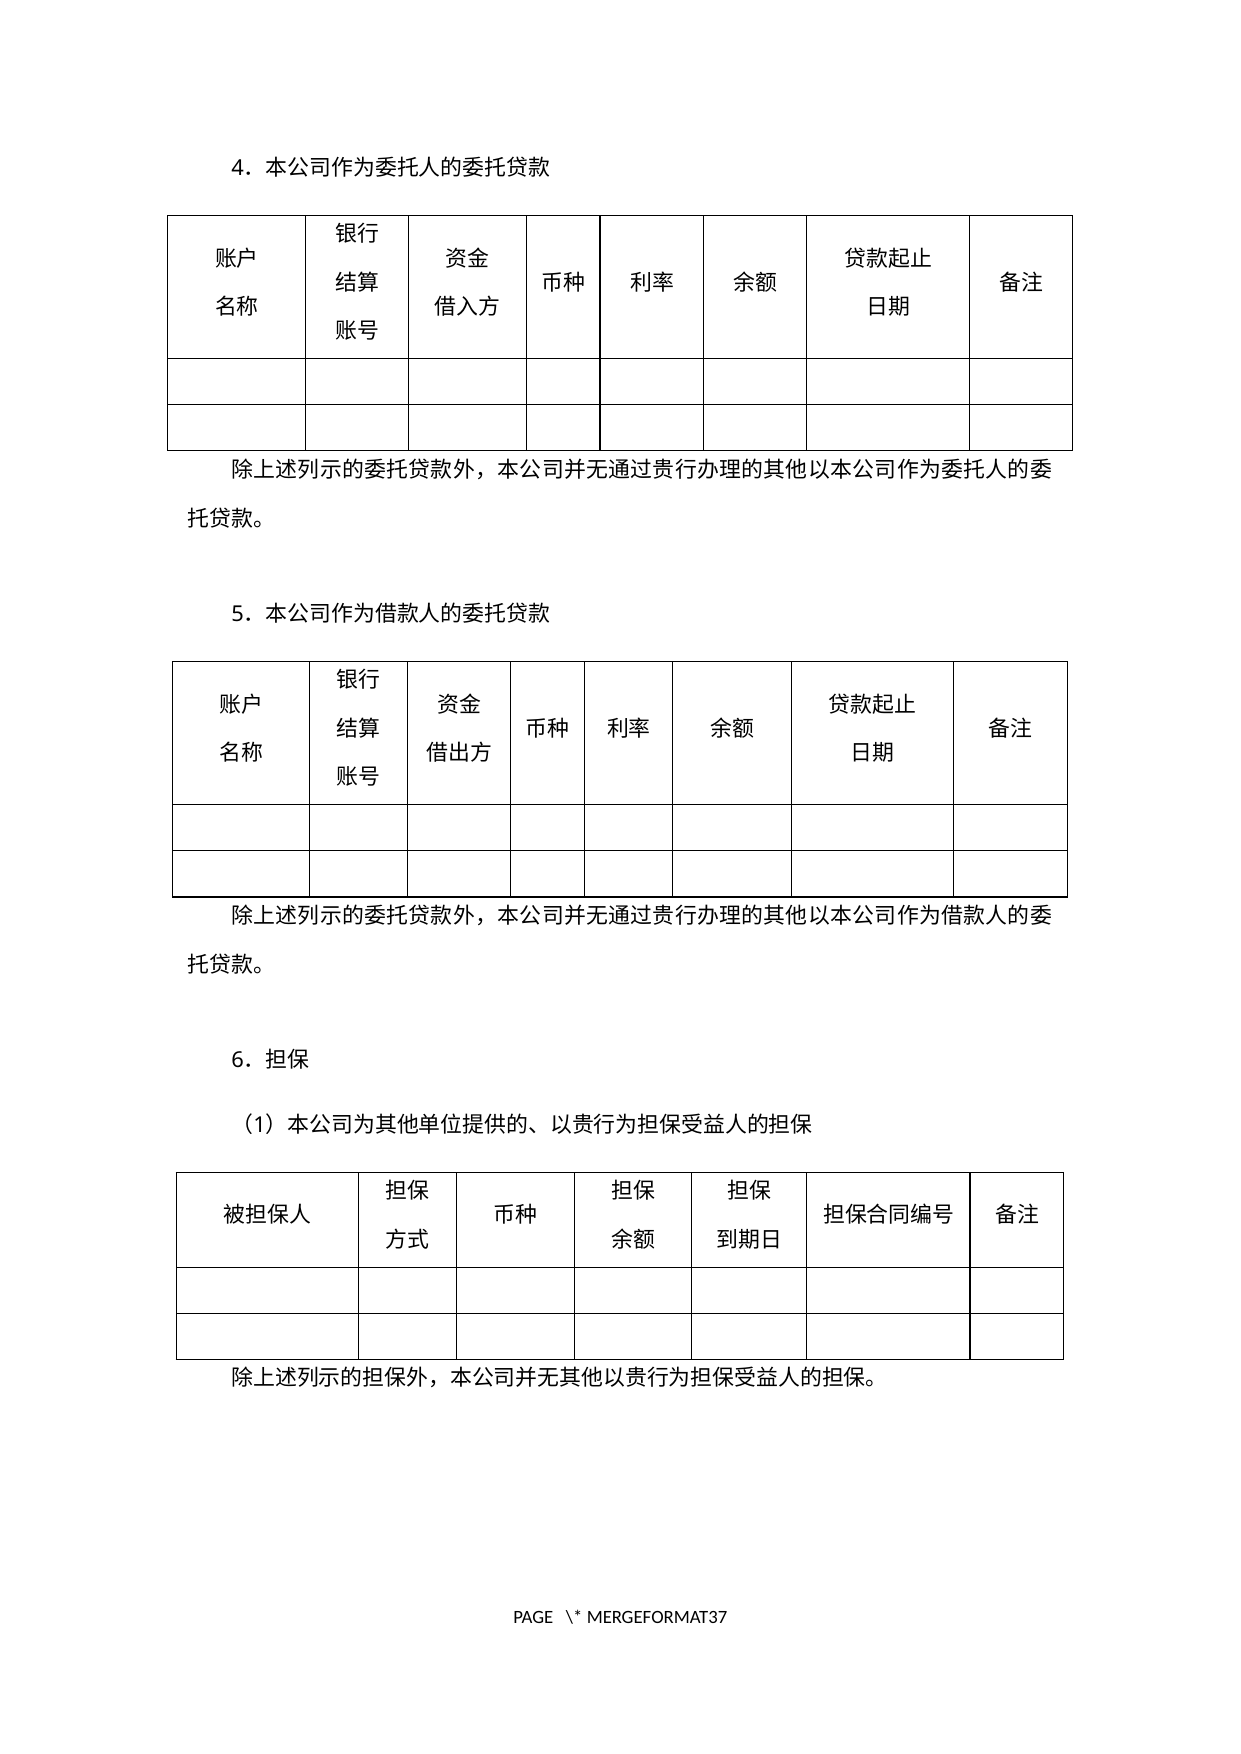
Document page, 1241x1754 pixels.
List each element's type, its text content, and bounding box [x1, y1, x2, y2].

table_cell [408, 851, 510, 896]
table_cell [673, 805, 791, 850]
table_cell [807, 359, 969, 404]
table_cell [527, 359, 599, 404]
text 除上述列示的委托贷款外，本公司并无通过贵行办理的其他以本公司作为借款人的委托贷款。 [187, 898, 1053, 979]
table_cell [704, 359, 806, 404]
table_cell [173, 805, 309, 850]
table_cell [409, 405, 526, 450]
table_cell [359, 1314, 456, 1359]
table_header 备注 [971, 1173, 1063, 1267]
table_header 余额 [704, 216, 806, 358]
table_header 担保 余额 [575, 1173, 691, 1267]
table_cell [306, 359, 408, 404]
table_cell [408, 805, 510, 850]
table_cell [792, 805, 953, 850]
table_cell [310, 851, 407, 896]
table_cell [575, 1268, 691, 1313]
table_cell [457, 1268, 574, 1313]
table_header 担保 到期日 [692, 1173, 806, 1267]
table_cell [970, 359, 1072, 404]
table_cell [168, 405, 305, 450]
table_cell [601, 405, 703, 450]
table_cell [177, 1314, 358, 1359]
table_header 利率 [585, 662, 672, 804]
table_header 担保 方式 [359, 1173, 456, 1267]
table_header 资金 借出方 [408, 662, 510, 804]
table_cell [168, 359, 305, 404]
table_cell [807, 1268, 969, 1313]
table_cell [409, 359, 526, 404]
table_header 银行 结算 账号 [310, 662, 407, 804]
table_header 币种 [527, 216, 599, 358]
table_cell [807, 405, 969, 450]
table_cell [673, 851, 791, 896]
table_cell [177, 1268, 358, 1313]
table_cell [310, 805, 407, 850]
table_cell [601, 359, 703, 404]
table_cell [692, 1268, 806, 1313]
table_cell [306, 405, 408, 450]
table_header 币种 [457, 1173, 574, 1267]
table_cell [511, 805, 584, 850]
table_cell [954, 851, 1067, 896]
table_cell [807, 1314, 969, 1359]
text 除上述列示的委托贷款外，本公司并无通过贵行办理的其他以本公司作为委托人的委托贷款。 [187, 451, 1053, 533]
table_header 币种 [511, 662, 584, 804]
table_cell [457, 1314, 574, 1359]
table_header 备注 [970, 216, 1072, 358]
table_cell [585, 805, 672, 850]
table_header 余额 [673, 662, 791, 804]
table_header 贷款起止 日期 [792, 662, 953, 804]
text 除上述列示的担保外，本公司并无其他以贵行为担保受益人的担保。 [187, 1360, 1053, 1392]
table_cell [527, 405, 599, 450]
text 6．担保 [187, 1042, 1053, 1074]
table_cell [954, 805, 1067, 850]
table_cell [704, 405, 806, 450]
table_header 担保合同编号 [807, 1173, 969, 1267]
table_header 贷款起止 日期 [807, 216, 969, 358]
table_header 账户 名称 [168, 216, 305, 358]
table_cell [575, 1314, 691, 1359]
table_header 账户 名称 [173, 662, 309, 804]
table_cell [792, 851, 953, 896]
table_cell [692, 1314, 806, 1359]
text 5．本公司作为借款人的委托贷款 [187, 596, 1053, 628]
table_header 银行 结算 账号 [306, 216, 408, 358]
table_cell [971, 1314, 1063, 1359]
table_header 利率 [601, 216, 703, 358]
table_header 备注 [954, 662, 1067, 804]
table_cell [585, 851, 672, 896]
table_cell [970, 405, 1072, 450]
table_cell [511, 851, 584, 896]
table_header 资金 借入方 [409, 216, 526, 358]
text 4．本公司作为委托人的委托贷款 [187, 150, 1053, 182]
table_cell [173, 851, 309, 896]
table_cell [359, 1268, 456, 1313]
table_header 被担保人 [177, 1173, 358, 1267]
text （1）本公司为其他单位提供的、以贵行为担保受益人的担保 [187, 1107, 1053, 1139]
table_cell [971, 1268, 1063, 1313]
